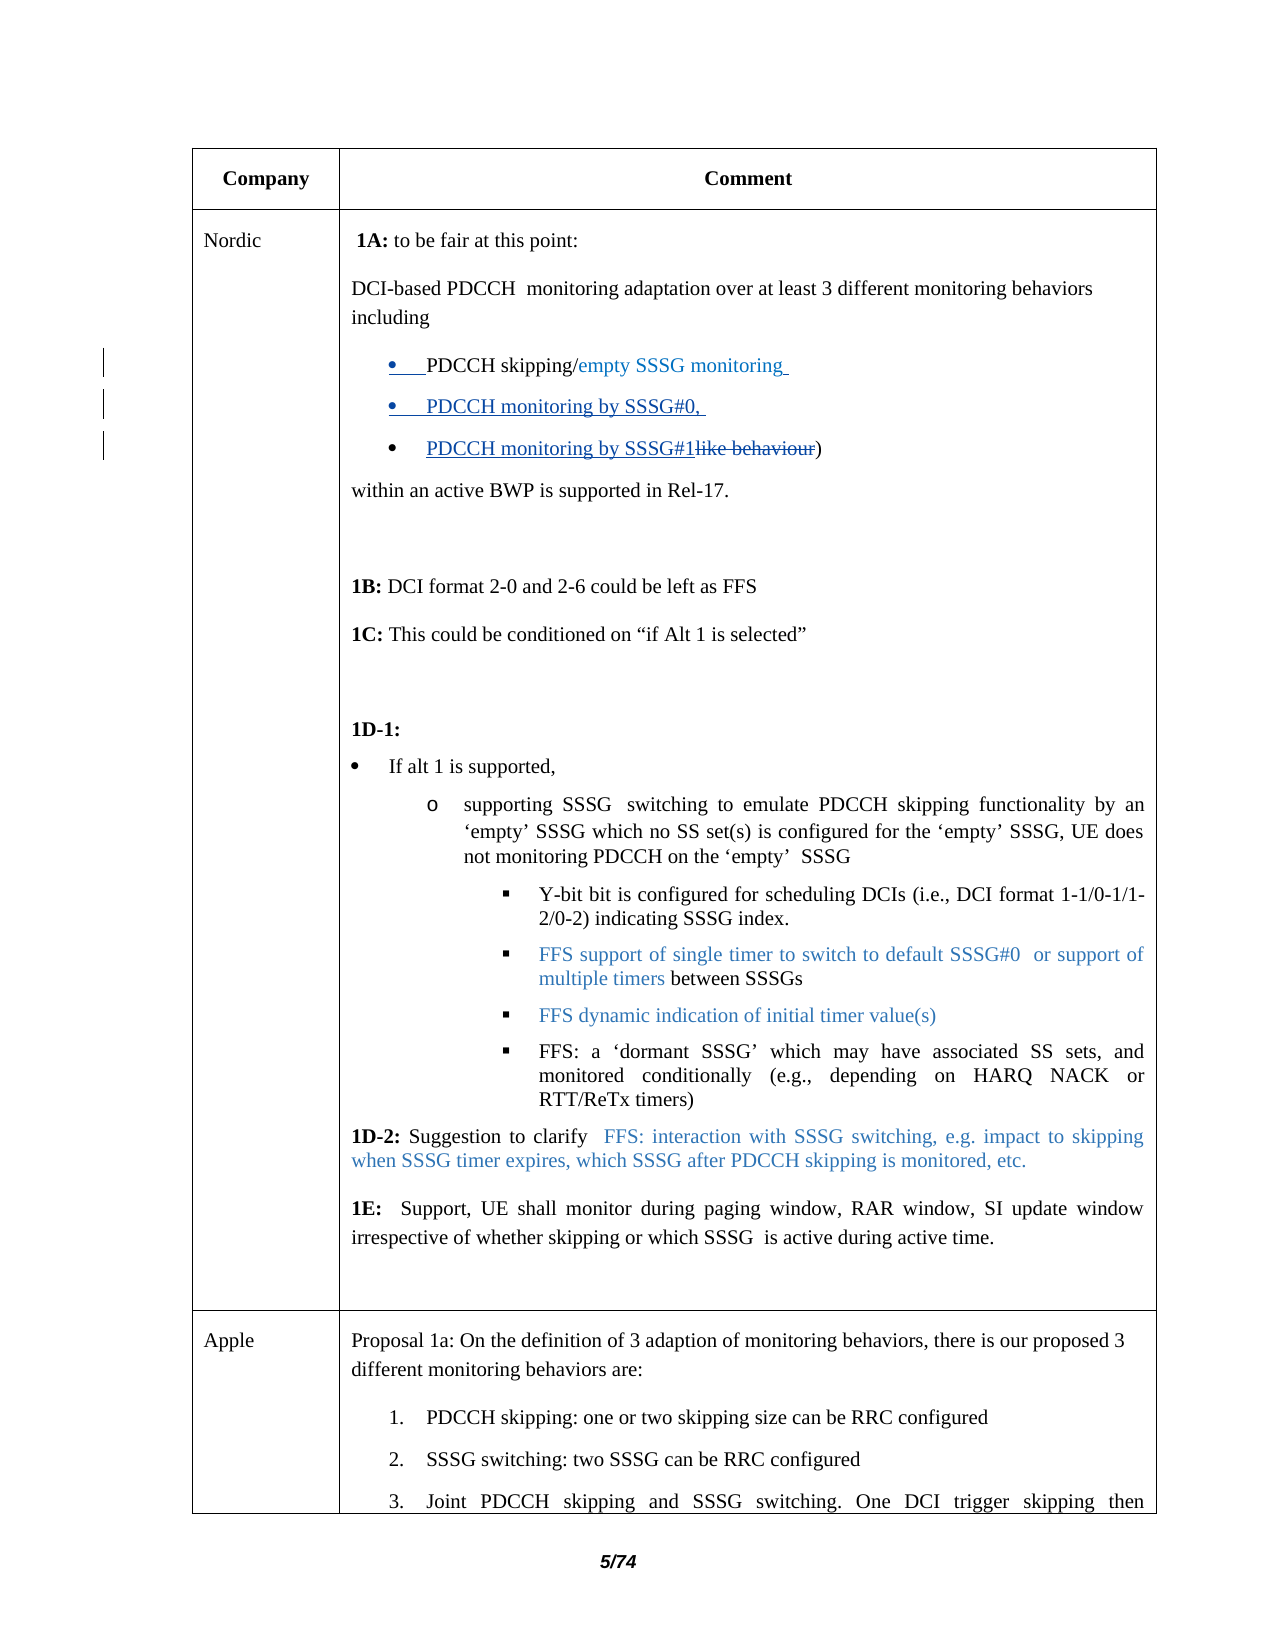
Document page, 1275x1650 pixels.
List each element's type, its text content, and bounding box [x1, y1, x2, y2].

table_cell Apple [193, 1311, 339, 1513]
table_cell Nordic [193, 210, 339, 1309]
table_cell 1A: to be fair at this point: DCI-based PDCCH monitoring adaptation over at least 3 different monitoring behaviors including PDCCH skipping/empty SSSG monitoring ) within an active BWP is supported in Rel-17. 1B: DCI format 2-0 and 2-6 could be left as FFS 1C: This could be conditioned on “if Alt 1 is selected” 1D-1: If alt 1 is supported, supporting SSSG switching to emulate PDCCH skipping functionality by an ‘empty’ SSSG which no SS set(s) is configured for the ‘empty’ SSSG, UE does not monitoring PDCCH on the ‘empty’ SSSG Y-bit bit is configured for scheduling DCIs (i.e., DCI format 1-1/0-1/1-2/0-2) indicating SSSG index. FFS support of single timer to switch to default SSSG#0 or support of multiple timers between SSSGs FFS dynamic indication of initial timer value(s) FFS: a ‘dormant SSSG’ which may have associated SS sets, and monitored conditionally (e.g., depending on HARQ NACK or RTT/ReTx timers) 1D-2: Suggestion to clarify FFS: interaction with SSSG switching, e.g. impact to skipping when SSSG timer expires, which SSSG after PDCCH skipping is monitored, etc. 1E: Support, UE shall monitor during paging window, RAR window, SI update window irrespective of whether skipping or which SSSG is active during active time. [340, 210, 1156, 1309]
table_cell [340, 1311, 1156, 1513]
table_header Comment [340, 149, 1156, 209]
table_header Company [193, 149, 339, 209]
